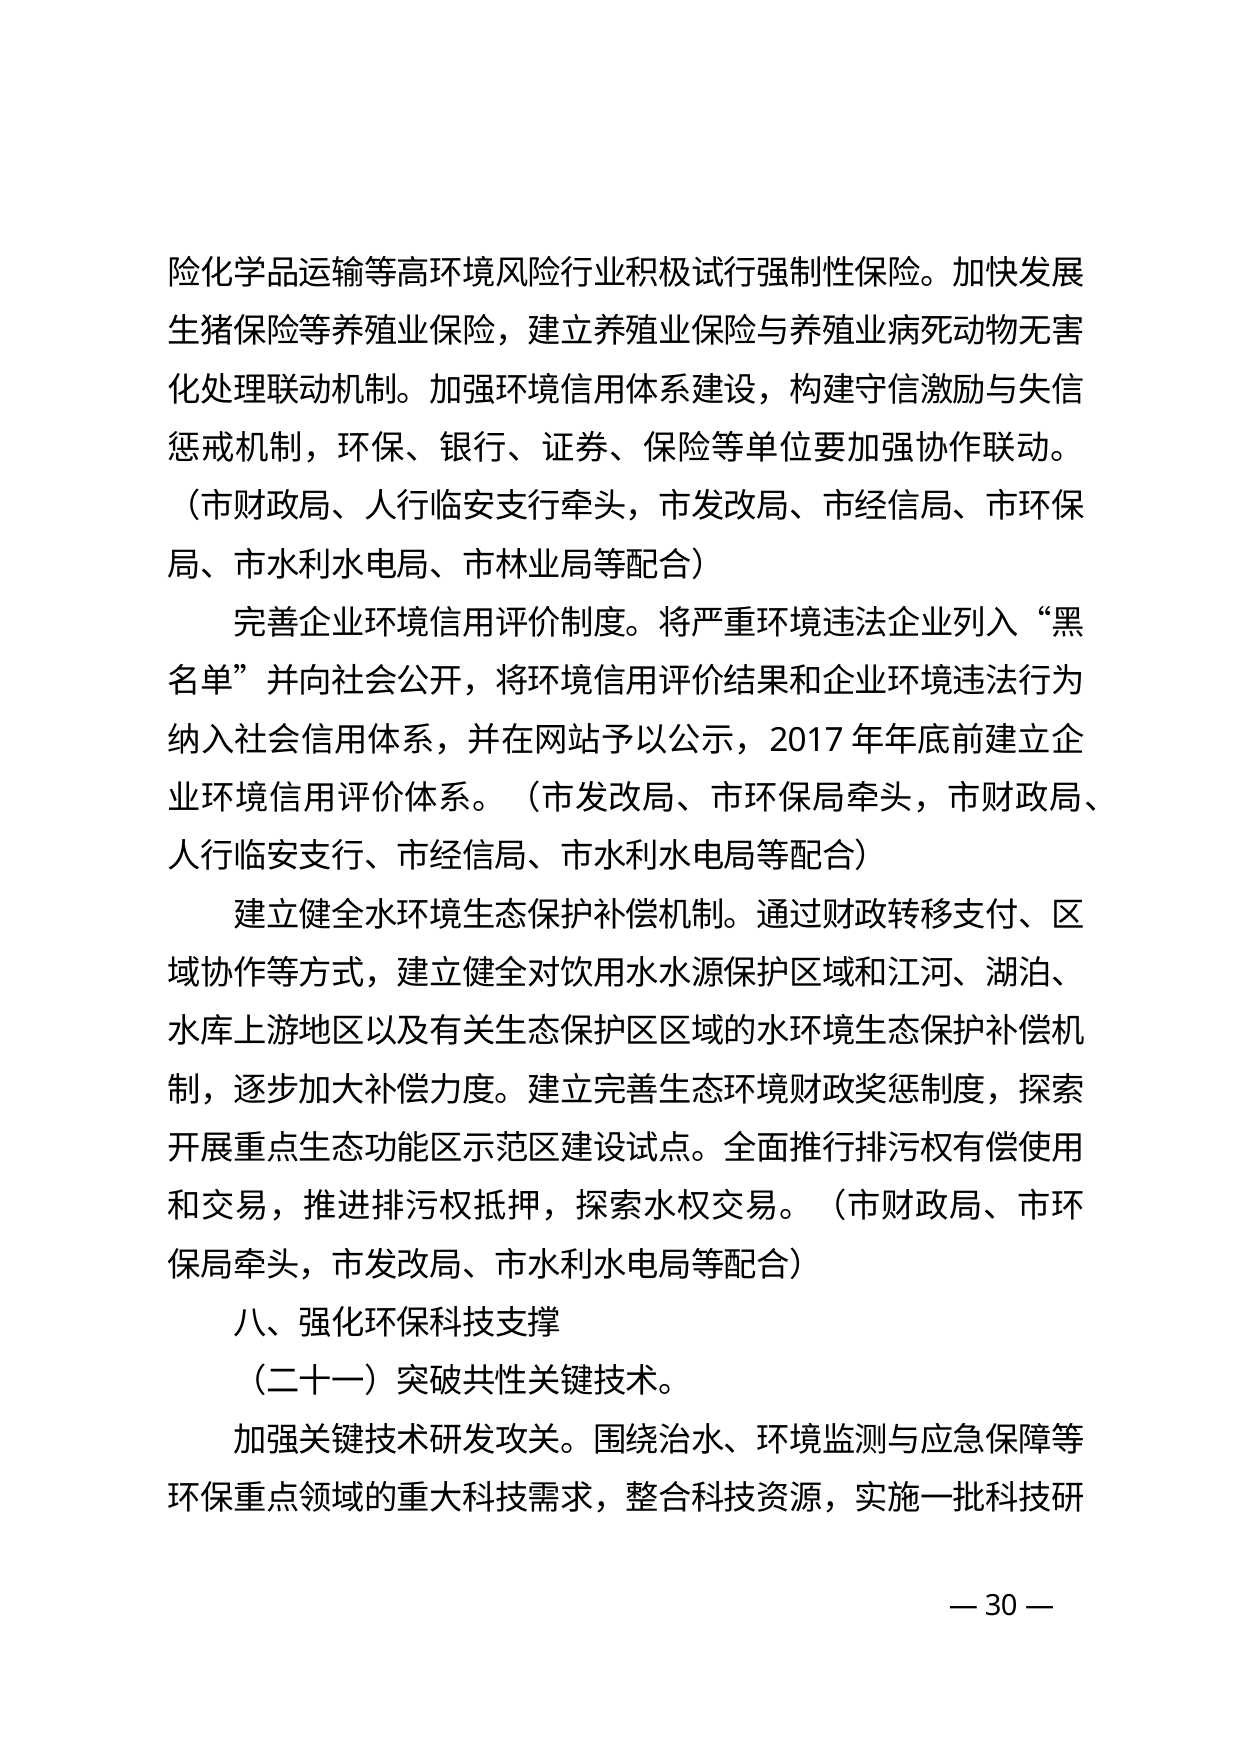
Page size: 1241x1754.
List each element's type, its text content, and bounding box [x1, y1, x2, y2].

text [168, 238, 1084, 588]
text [168, 1404, 1084, 1521]
text 建立健全水环境生态保护补偿机制。通过财政转移支付、区域协作等方式，建立健全对饮用水水源保护区域和江河、湖泊、水库上游地区以及有关生态保护区区域的水环境生态保护补偿机制，逐步加大补偿力度。建立完善生态环境财政奖惩制度，探索开展重点生态功能区示范区建设试点。全面推行排污权有偿使用和交易，推进排污权抵押，探索水权交易。（市财政局、市环保局牵头，市发改局、市水利水电局等配合） [168, 879, 1084, 1288]
text 八、强化环保科技支撑 [168, 1288, 1084, 1346]
text 完善企业环境信用评价制度。将严重环境违法企业列入“黑名单”并向社会公开，将环境信用评价结果和企业环境违法行为纳入社会信用体系，并在网站予以公示，2017年年底前建立企业环境信用评价体系。（市发改局、市环保局牵头，市财政局、人行临安支行、市经信局、市水利水电局等配合） [168, 588, 1084, 879]
text （二十一）突破共性关键技术。 [168, 1346, 1084, 1404]
